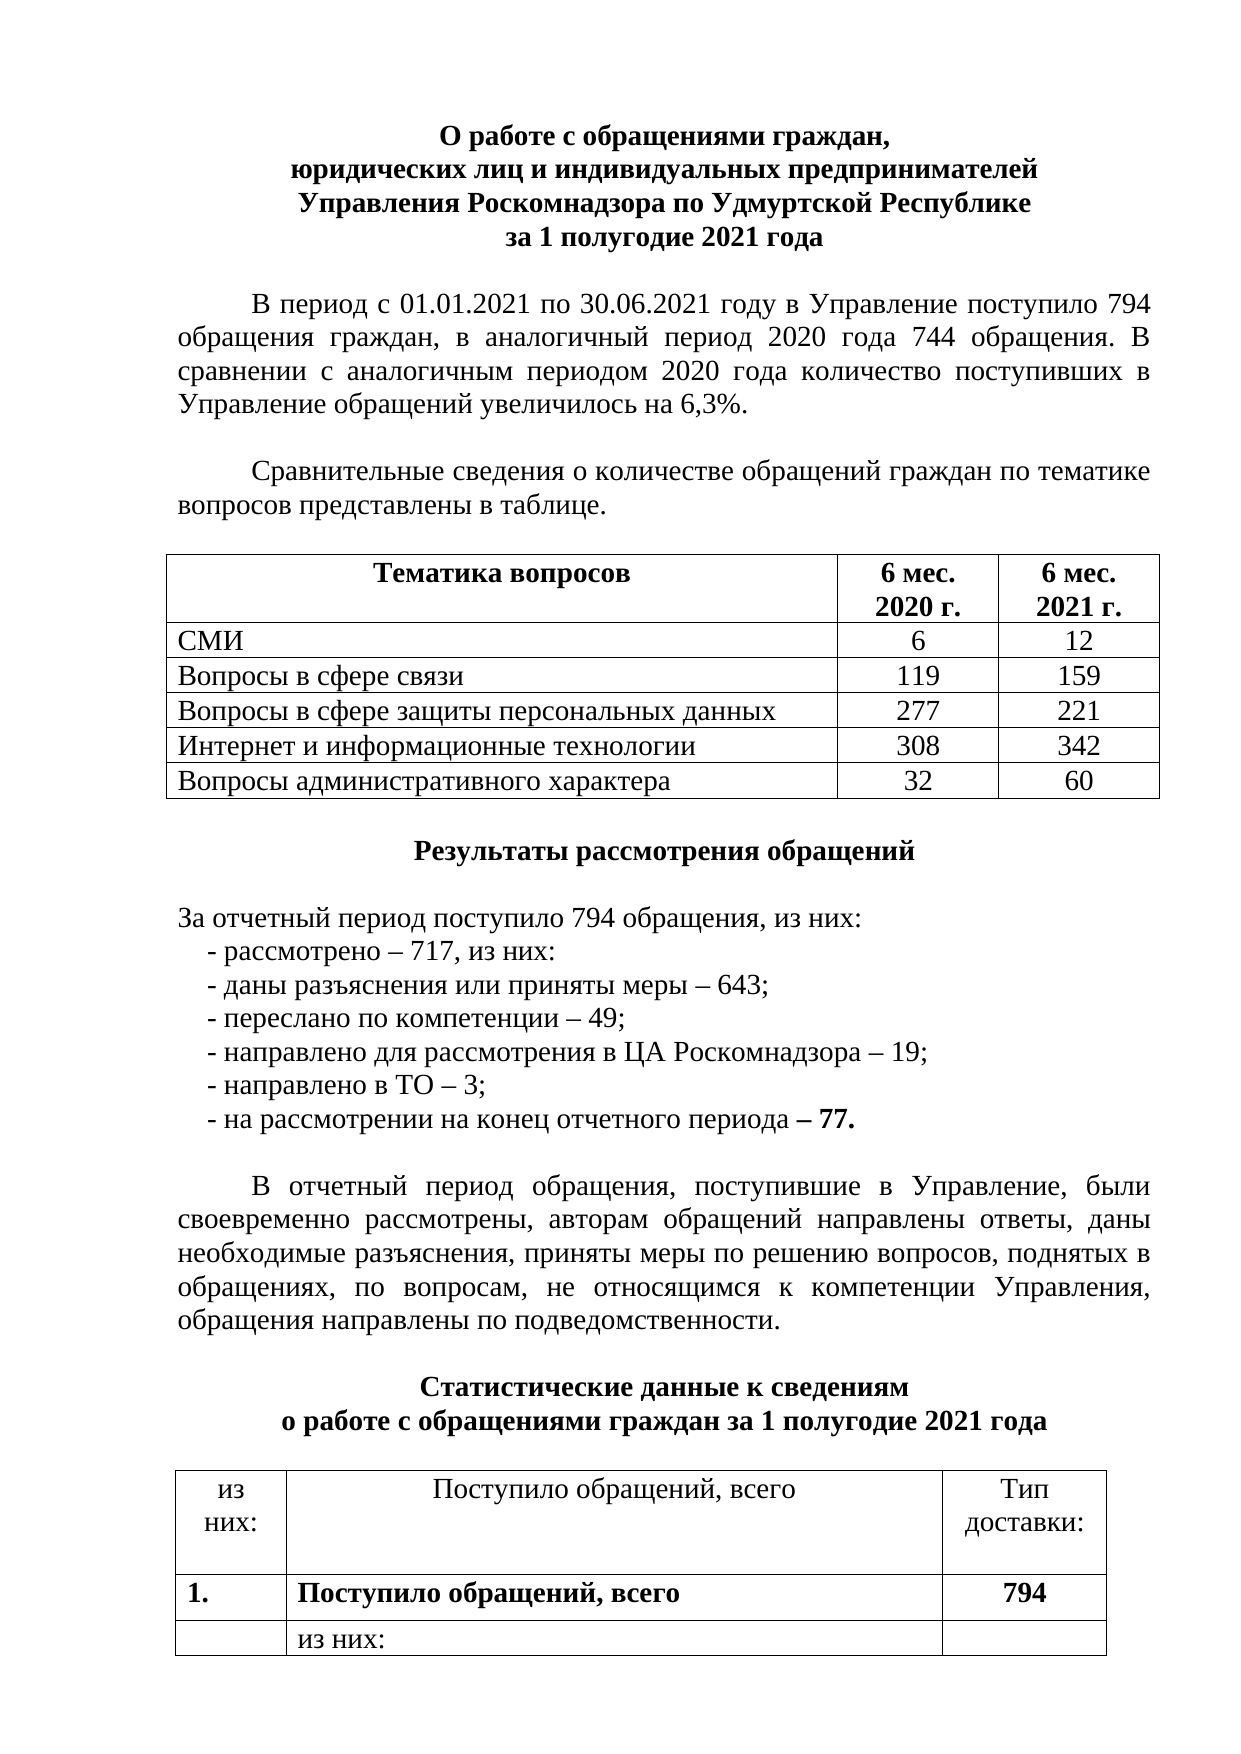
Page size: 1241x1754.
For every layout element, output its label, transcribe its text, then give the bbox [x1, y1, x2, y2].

text - направлено для рассмотрения в ЦА Роскомнадзора – 19; [207, 1034, 1152, 1067]
table_cell [943, 1621, 1106, 1655]
table_cell 277 [838, 693, 998, 727]
table_cell 60 [999, 763, 1159, 798]
table_cell 119 [838, 658, 998, 692]
text Сравнительные сведения о количестве обращений граждан по тематике вопросов представлены в таблице. [177, 453, 1152, 521]
text - направлено в ТО – 3; [207, 1067, 1152, 1101]
text О работе с обращениями граждан, [177, 118, 1152, 152]
table_cell Поступило обращений, всего [287, 1575, 942, 1620]
text - переслано по компетенции – 49; [207, 1000, 1152, 1034]
table_header из них: [176, 1471, 286, 1574]
table_cell 794 [943, 1575, 1106, 1620]
text о работе с обращениями граждан за 1 полугодие 2021 года [177, 1403, 1152, 1436]
table_cell 1. [176, 1575, 286, 1620]
text За отчетный период поступило 794 обращения, из них: [177, 900, 1152, 933]
table_cell 342 [999, 728, 1159, 762]
text - даны разъяснения или приняты меры – 643; [207, 967, 1152, 1000]
table_header 6 мес. 2021 г. [999, 555, 1159, 622]
table_cell из них: [287, 1621, 942, 1655]
table_cell СМИ [167, 623, 837, 657]
table_header 6 мес. 2020 г. [838, 555, 998, 622]
table_cell 12 [999, 623, 1159, 657]
text - на рассмотрении на конец отчетного периода – 77. [207, 1101, 1152, 1134]
table_cell Вопросы административного характера [167, 763, 837, 798]
text Управления Роскомнадзора по Удмуртской Республике [177, 185, 1152, 219]
table_cell 6 [838, 623, 998, 657]
table_cell Вопросы в сфере защиты персональных данных [167, 693, 837, 727]
text В период с 01.01.2021 по 30.06.2021 году в Управление поступило 794 обращения граждан, в аналогичный период 2020 года 744 обращения. В сравнении с аналогичным периодом 2020 года количество поступивших в Управление обращений увеличилось на 6,3%. [177, 286, 1152, 420]
table_cell 32 [838, 763, 998, 798]
table_cell Интернет и информационные технологии [167, 728, 837, 762]
text - рассмотрено – 717, из них: [207, 933, 1152, 967]
table_header Поступило обращений, всего [287, 1471, 942, 1574]
table_cell Вопросы в сфере связи [167, 658, 837, 692]
table_header Тип доставки: [943, 1471, 1106, 1574]
text Статистические данные к сведениям [177, 1369, 1152, 1403]
table_cell 308 [838, 728, 998, 762]
table_cell 221 [999, 693, 1159, 727]
table_cell 159 [999, 658, 1159, 692]
text В отчетный период обращения, поступившие в Управление, были своевременно рассмотрены, авторам обращений направлены ответы, даны необходимые разъяснения, приняты меры по решению вопросов, поднятых в обращениях, по вопросам, не относящимся к компетенции Управления, обращения направлены по подведомственности. [177, 1168, 1152, 1336]
text Результаты рассмотрения обращений [177, 833, 1152, 866]
text за 1 полугодие 2021 года [177, 219, 1152, 252]
table_cell [176, 1621, 286, 1655]
text юридических лиц и индивидуальных предпринимателей [177, 152, 1152, 185]
table_header Тематика вопросов [167, 555, 837, 622]
